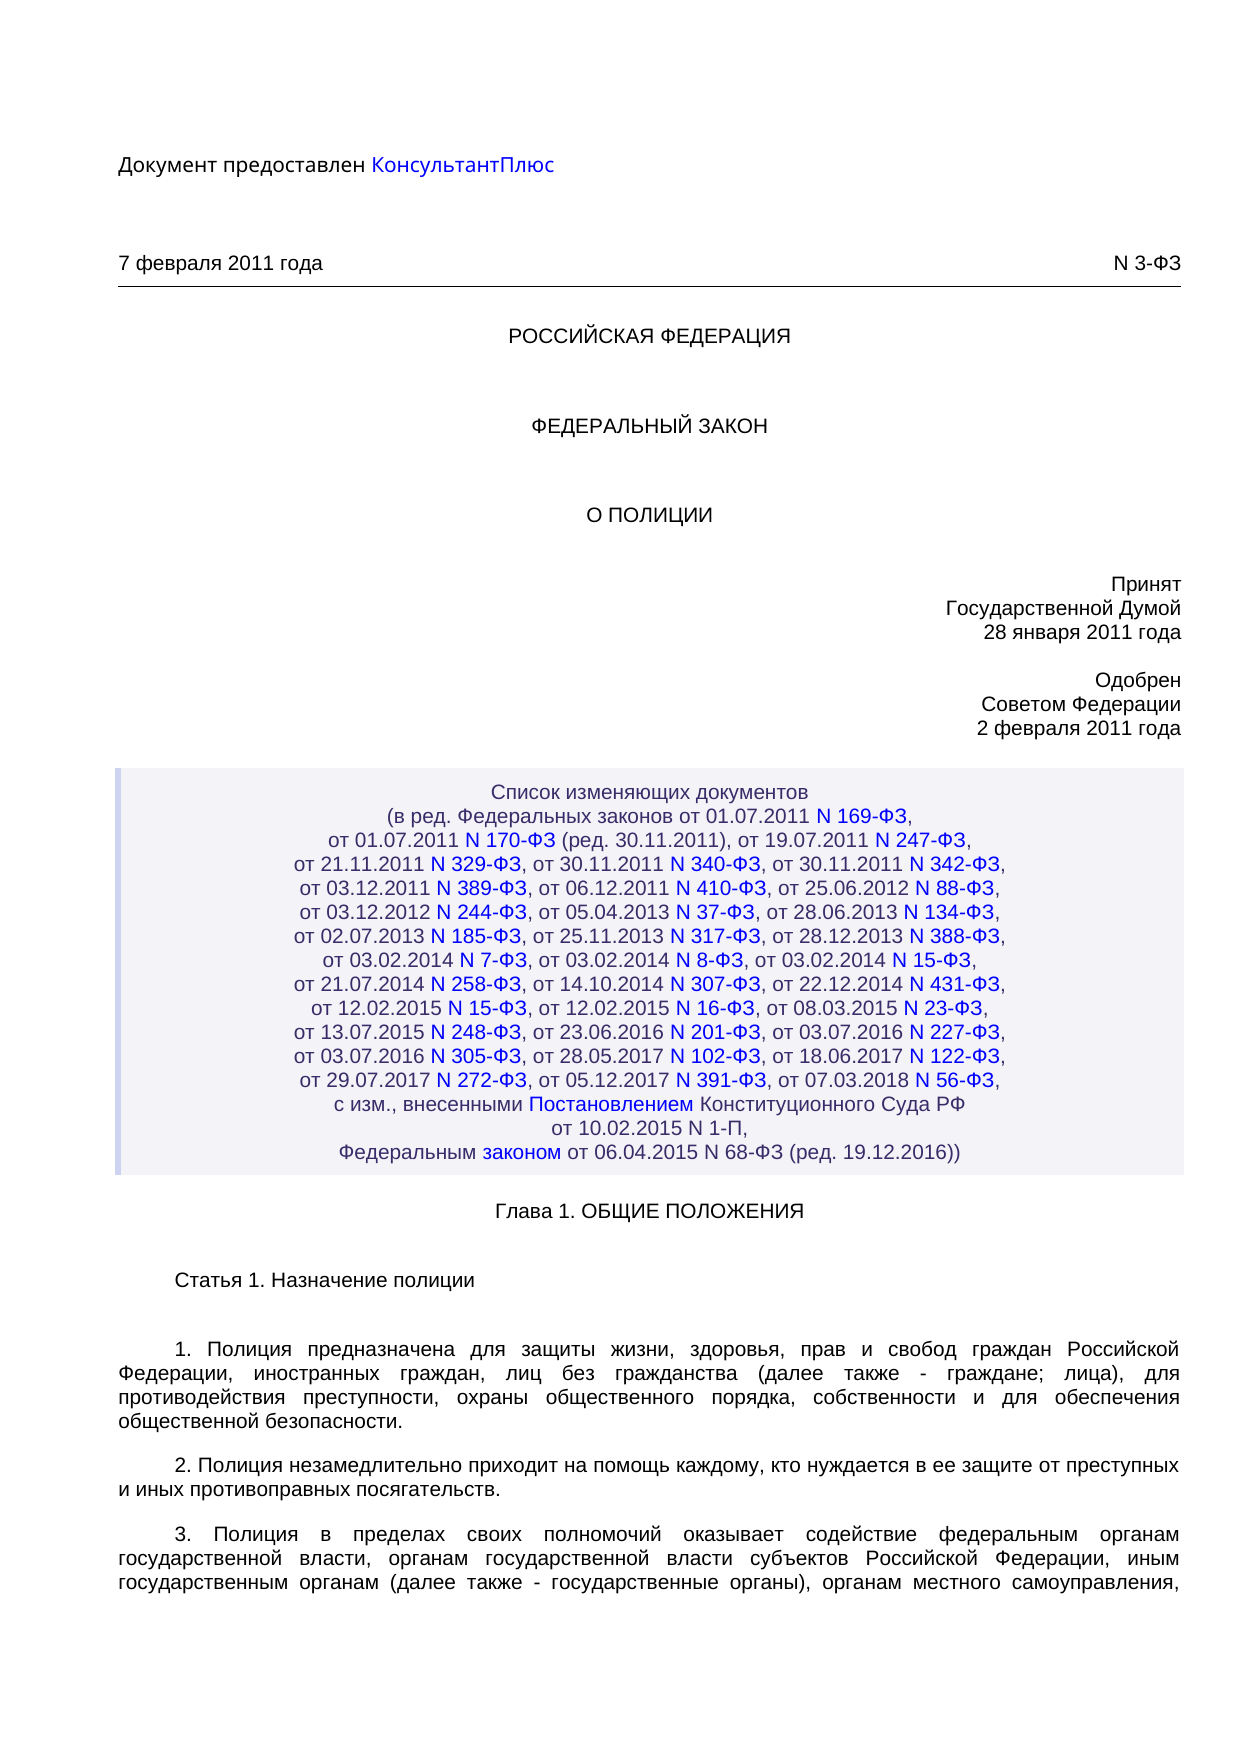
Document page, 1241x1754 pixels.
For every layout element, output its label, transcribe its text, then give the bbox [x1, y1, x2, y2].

table_header N 3-ФЗ [650, 251, 1181, 275]
text 1. Полиция предназначена для защиты жизни, здоровья, прав и свобод граждан Российской Федерации, иностранных граждан, лиц без гражданства (далее также - граждане; лица), для противодействия преступности, охраны общественного порядка, собственности и для обеспечения общественной безопасности. [118, 1337, 1181, 1432]
text Статья 1. Назначение полиции [118, 1268, 1181, 1292]
table_header 7 февраля 2011 года [118, 251, 649, 275]
text 28 января 2011 года [118, 620, 1181, 644]
text ФЕДЕРАЛЬНЫЙ ЗАКОН [118, 413, 1181, 437]
text Одобрен [118, 668, 1181, 692]
text Глава 1. ОБЩИЕ ПОЛОЖЕНИЯ [118, 1199, 1181, 1223]
text 2 февраля 2011 года [118, 716, 1181, 739]
text Документ предоставлен КонсультантПлюс [118, 150, 1181, 206]
text Советом Федерации [118, 692, 1181, 716]
text РОССИЙСКАЯ ФЕДЕРАЦИЯ [118, 324, 1181, 348]
text Принят [118, 572, 1181, 596]
table_header Список изменяющих документов (в ред. Федеральных законов от 01.07.2011 N 169-ФЗ, от 01.07.2011 N 170-ФЗ (ред. 30.11.2011), от 19.07.2011 N 247-ФЗ, от 21.11.2011 N 329-ФЗ, от 30.11.2011 N 340-ФЗ, от 30.11.2011 N 342-ФЗ, от 03.12.2011 N 389-ФЗ, от 06.12.2011 N 410-ФЗ, от 25.06.2012 N 88-ФЗ, от 03.12.2012 N 244-ФЗ, от 05.04.2013 N 37-ФЗ, от 28.06.2013 N 134-ФЗ, от 02.07.2013 N 185-ФЗ, от 25.11.2013 N 317-ФЗ, от 28.12.2013 N 388-ФЗ, от 03.02.2014 N 7-ФЗ, от 03.02.2014 N 8-ФЗ, от 03.02.2014 N 15-ФЗ, от 21.07.2014 N 258-ФЗ, от 14.10.2014 N 307-ФЗ, от 22.12.2014 N 431-ФЗ, от 12.02.2015 N 15-ФЗ, от 12.02.2015 N 16-ФЗ, от 08.03.2015 N 23-ФЗ, от 13.07.2015 N 248-ФЗ, от 23.06.2016 N 201-ФЗ, от 03.07.2016 N 227-ФЗ, от 03.07.2016 N 305-ФЗ, от 28.05.2017 N 102-ФЗ, от 18.06.2017 N 122-ФЗ, от 29.07.2017 N 272-ФЗ, от 05.12.2017 N 391-ФЗ, от 07.03.2018 N 56-ФЗ, с изм., внесенными Постановлением Конституционного Суда РФ от 10.02.2015 N 1-П, Федеральным законом от 06.04.2015 N 68-ФЗ (ред. 19.12.2016)) [121, 768, 1178, 1175]
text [118, 1522, 1181, 1594]
text О ПОЛИЦИИ [118, 503, 1181, 527]
text 2. Полиция незамедлительно приходит на помощь каждому, кто нуждается в ее защите от преступных и иных противоправных посягательств. [118, 1453, 1181, 1501]
text Государственной Думой [118, 596, 1181, 620]
